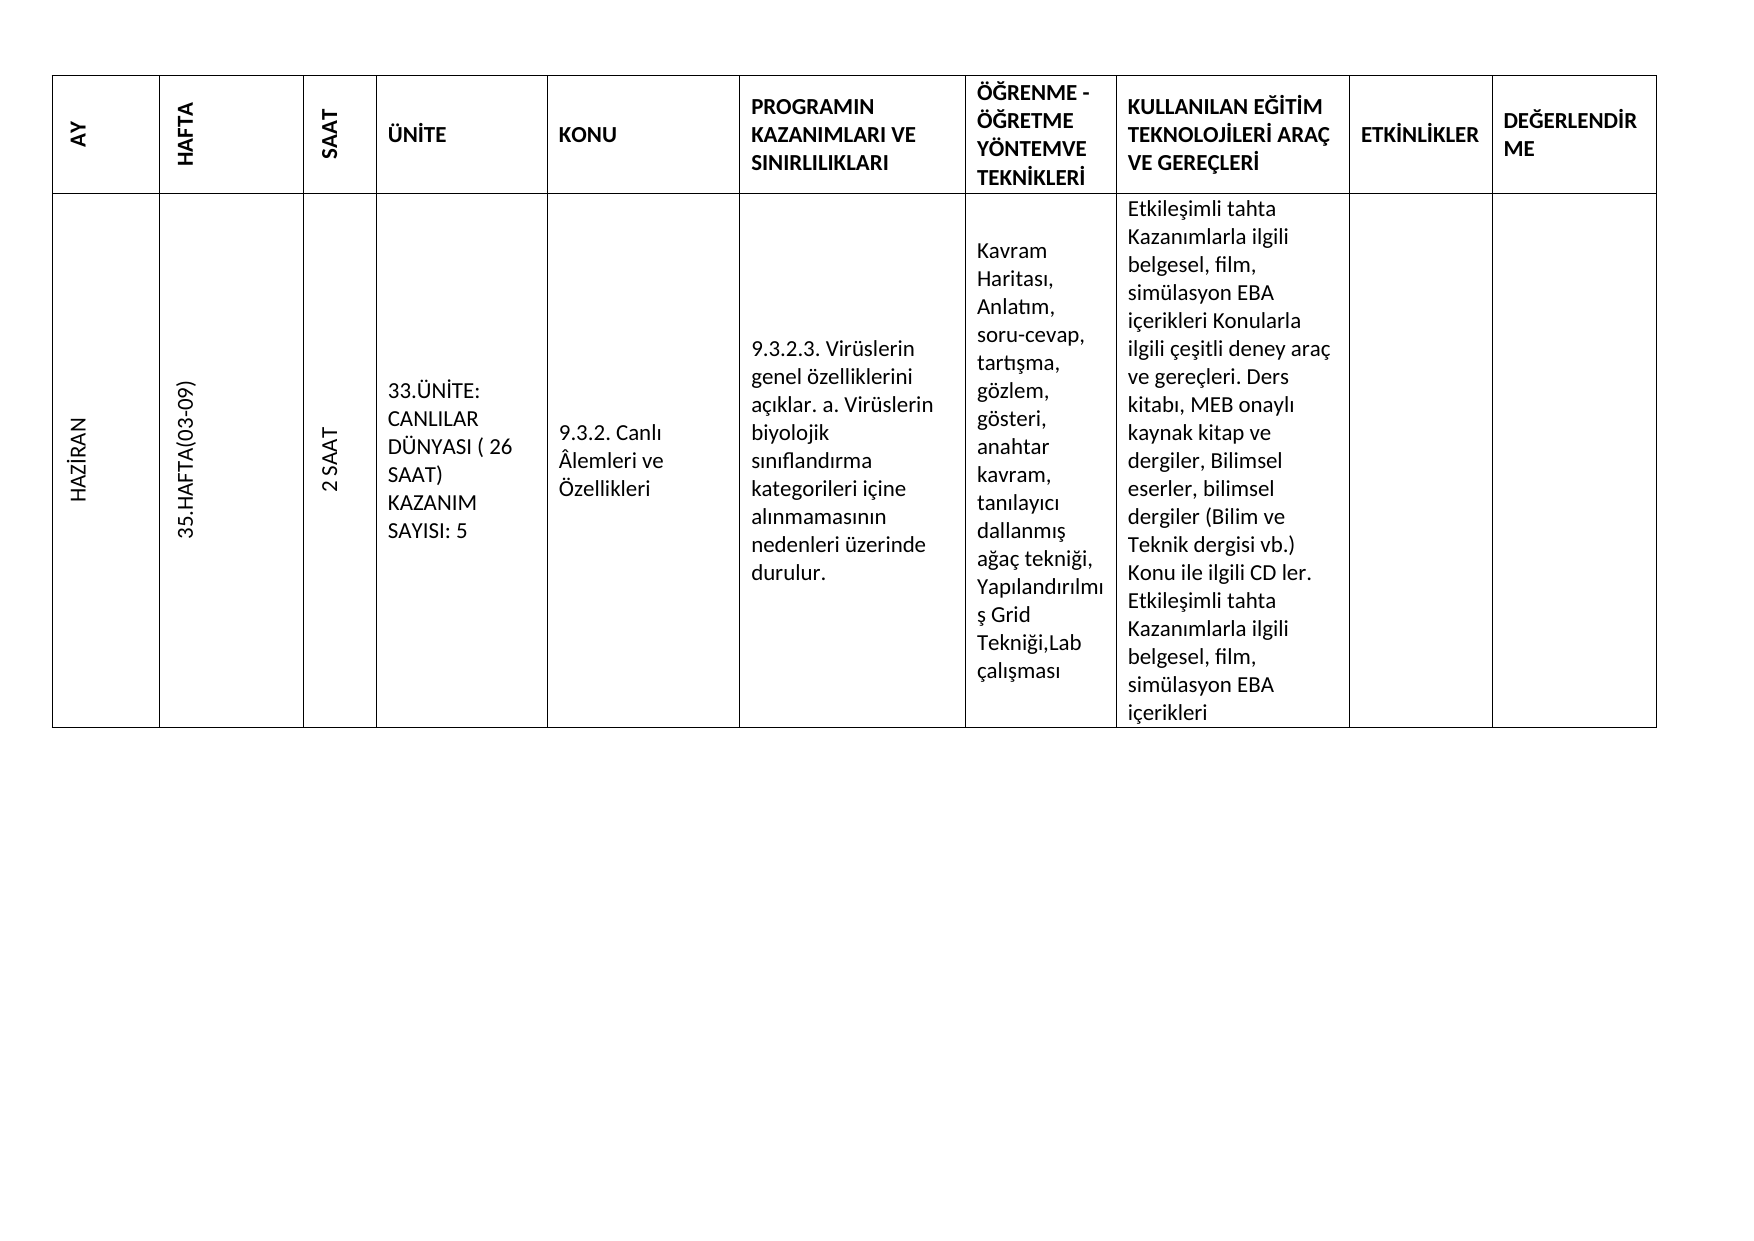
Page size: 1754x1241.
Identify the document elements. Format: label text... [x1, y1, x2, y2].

table_header ÜNİTE [377, 76, 547, 193]
table_header KONU [548, 76, 739, 193]
table_header KULLANILAN EĞİTİM TEKNOLOJİLERİ ARAÇ VE GEREÇLERİ [1117, 76, 1349, 193]
table_header HAFTA [160, 76, 303, 193]
table_header AY [53, 76, 159, 193]
table_cell 2 SAAT [304, 194, 376, 727]
table_cell 35.HAFTA(03-09) [160, 194, 303, 727]
table_cell Kavram Haritası, Anlatım, soru-cevap, tartışma, gözlem, gösteri, anahtar kavram, tanılayıcı dallanmış ağaç tekniği, Yapılandırılmış Grid Tekniği,Lab çalışması [966, 194, 1116, 727]
table_header ÖĞRENME -ÖĞRETME YÖNTEMVE TEKNİKLERİ [966, 76, 1116, 193]
table_header SAAT [304, 76, 376, 193]
table_cell HAZİRAN [53, 194, 159, 727]
table_cell 9.3.2.3. Virüslerin genel özelliklerini açıklar. a. Virüslerin biyolojik sınıflandırma kategorileri içine alınmamasının nedenleri üzerinde durulur. [740, 194, 965, 727]
table_header ETKİNLİKLER [1350, 76, 1492, 193]
table_cell 33.ÜNİTE: CANLILAR DÜNYASI ( 26 SAAT) KAZANIM SAYISI: 5 [377, 194, 547, 727]
table_header DEĞERLENDİRME [1493, 76, 1656, 193]
table_cell [1493, 194, 1656, 727]
table_cell Etkileşimli tahta Kazanımlarla ilgili belgesel, film, simülasyon EBA içerikleri Konularla ilgili çeşitli deney araç ve gereçleri. Ders kitabı, MEB onaylı kaynak kitap ve dergiler, Bilimsel eserler, bilimsel dergiler (Bilim ve Teknik dergisi vb.) Konu ile ilgili CD ler. Etkileşimli tahta Kazanımlarla ilgili belgesel, film, simülasyon EBA içerikleri [1117, 194, 1349, 727]
table_header PROGRAMIN KAZANIMLARI VE SINIRLILIKLARI [740, 76, 965, 193]
table_cell [1350, 194, 1492, 727]
table_cell 9.3.2. Canlı Âlemleri ve Özellikleri [548, 194, 739, 727]
